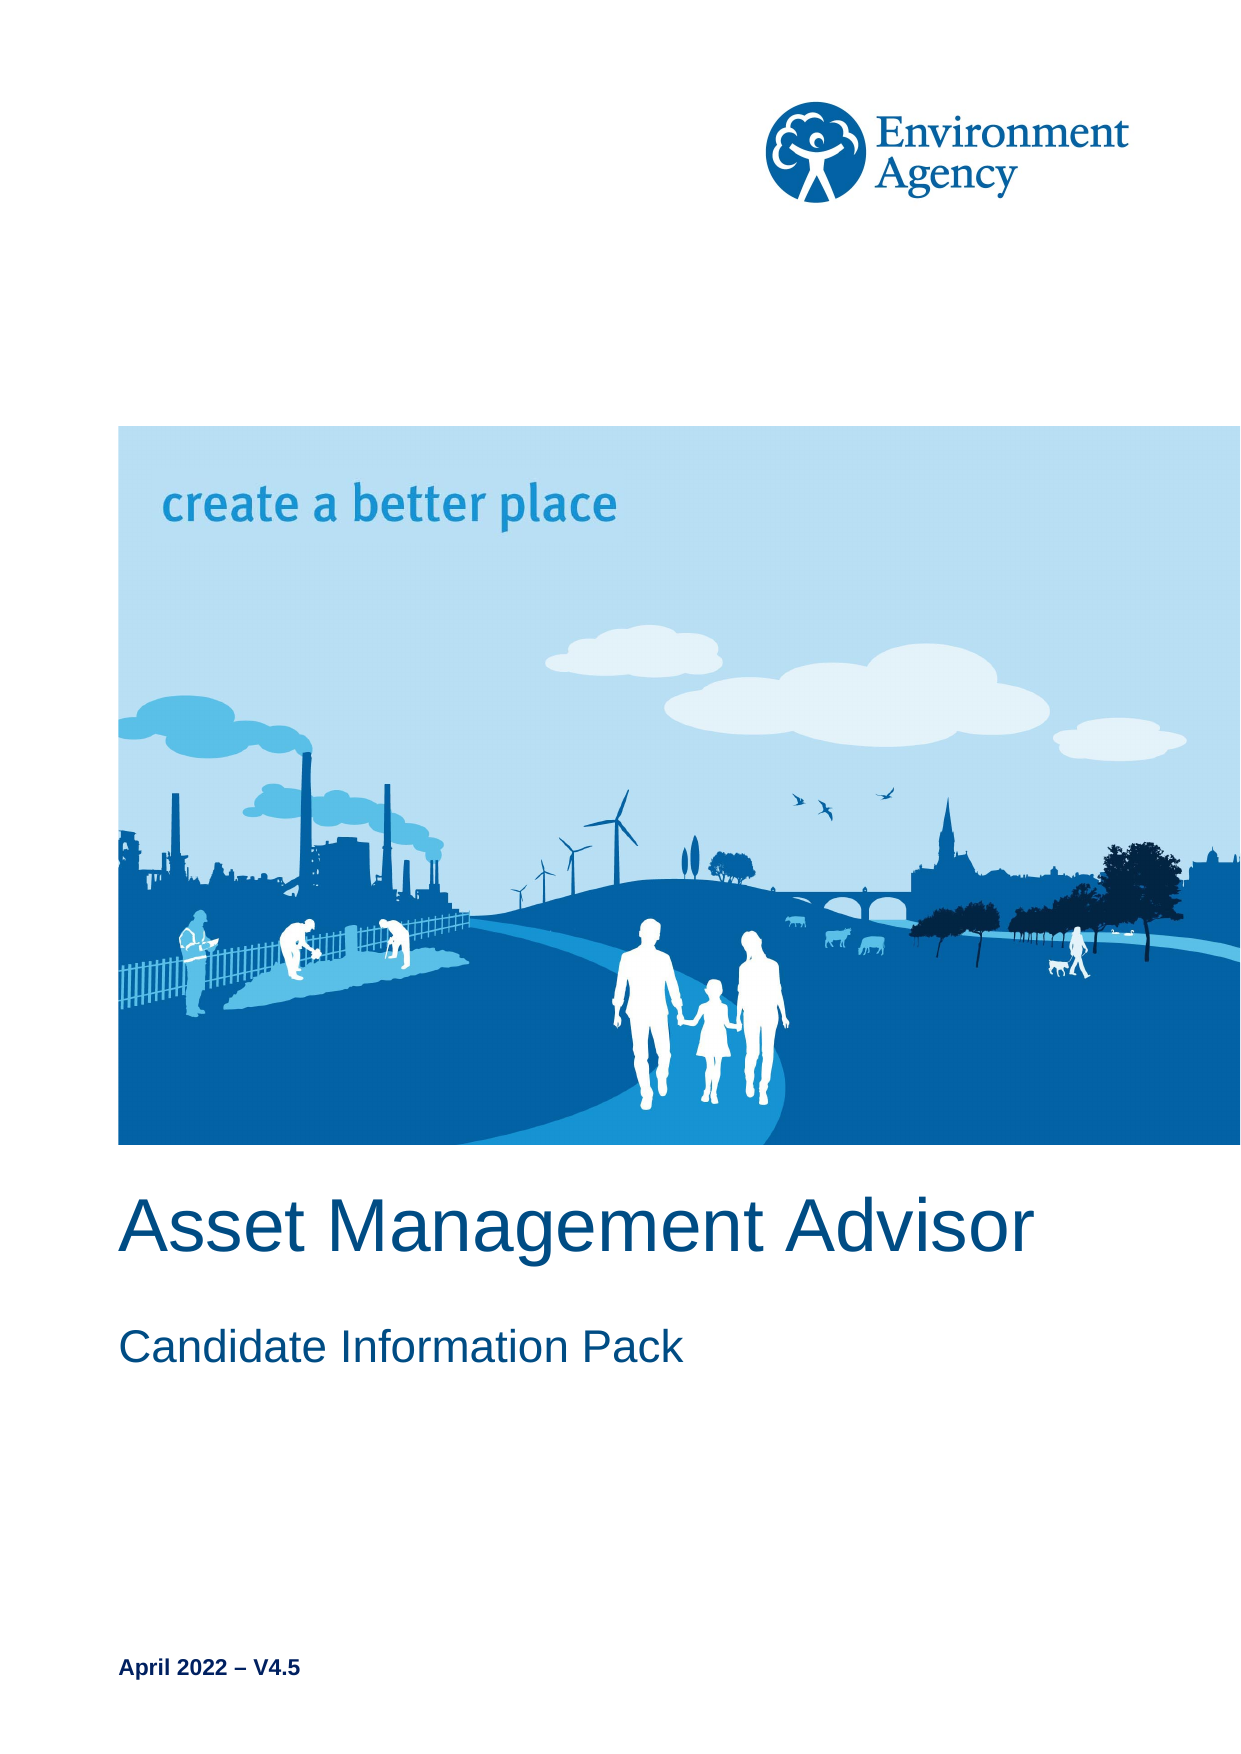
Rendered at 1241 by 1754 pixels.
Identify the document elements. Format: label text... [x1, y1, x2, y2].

picture [725, 61, 1169, 243]
text Asset Management Advisor [118, 1181, 1122, 1267]
picture [118, 426, 1241, 1145]
text Candidate Information Pack [118, 1319, 1122, 1372]
